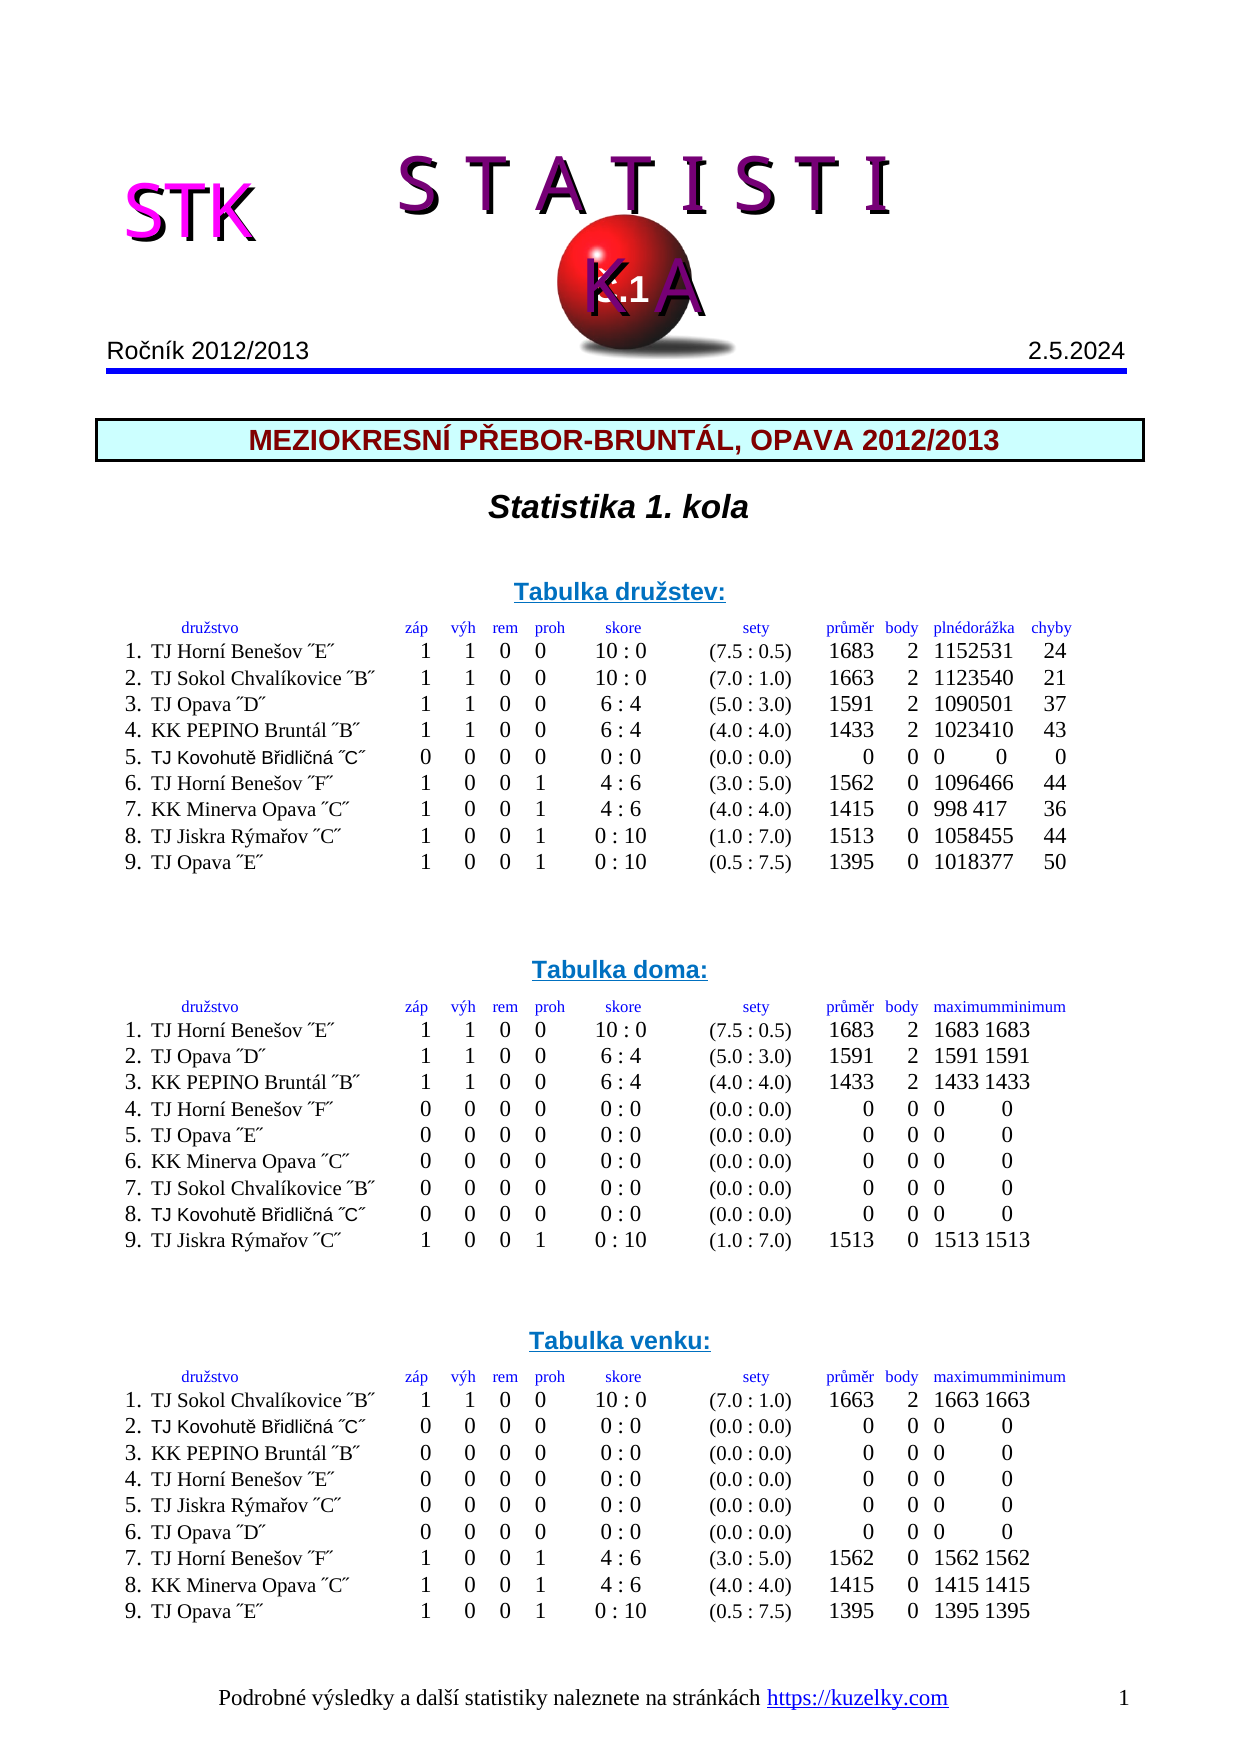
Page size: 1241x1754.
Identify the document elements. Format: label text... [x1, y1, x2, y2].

text Tabulka družstev: [94, 577, 1145, 606]
text Tabulka venku: [94, 1326, 1145, 1354]
text 4. KK PEPINO Bruntál ˝B˝ 1 1 0 0 6 : 4 (4.0 : 4.0) 1433 2 1023 410 43 [106, 716, 1134, 743]
text 6. KK Minerva Opava ˝C˝ 0 0 0 0 0 : 0 (0.0 : 0.0) 0 0 0 0 [106, 1147, 1134, 1174]
text 4. TJ Horní Benešov ˝E˝ 0 0 0 0 0 : 0 (0.0 : 0.0) 0 0 0 0 [106, 1465, 1134, 1492]
text 7. TJ Sokol Chvalíkovice ˝B˝ 0 0 0 0 0 : 0 (0.0 : 0.0) 0 0 0 0 [106, 1174, 1134, 1200]
text 9. TJ Opava ˝E˝ 1 0 0 1 0 : 10 (0.5 : 7.5) 1395 0 1018 377 50 [106, 848, 1134, 874]
text 2. TJ Opava ˝D˝ 1 1 0 0 6 : 4 (5.0 : 3.0) 1591 2 1591 1591 [106, 1042, 1134, 1068]
text 5. TJ Jiskra Rýmařov ˝C˝ 0 0 0 0 0 : 0 (0.0 : 0.0) 0 0 0 0 [106, 1492, 1134, 1518]
text 2. TJ Sokol Chvalíkovice ˝B˝ 1 1 0 0 10 : 0 (7.0 : 1.0) 1663 2 1123 540 21 [106, 664, 1134, 690]
text Č.1 [609, 267, 671, 310]
text Tabulka doma: [94, 955, 1145, 984]
text 9. TJ Jiskra Rýmařov ˝C˝ 1 0 0 1 0 : 10 (1.0 : 7.0) 1513 0 1513 1513 [106, 1226, 1134, 1253]
text Ročník 2012/2013 2.5.2024 [106, 336, 1134, 365]
text 8. TJ Kovohutě Břidličná ˝C˝ 0 0 0 0 0 : 0 (0.0 : 0.0) 0 0 0 0 [106, 1200, 1134, 1226]
text 6. TJ Opava ˝D˝ 0 0 0 0 0 : 0 (0.0 : 0.0) 0 0 0 0 [106, 1518, 1134, 1544]
text 5. TJ Kovohutě Břidličná ˝C˝ 0 0 0 0 0 : 0 (0.0 : 0.0) 0 0 0 0 0 [106, 743, 1134, 769]
text 5. TJ Opava ˝E˝ 0 0 0 0 0 : 0 (0.0 : 0.0) 0 0 0 0 [106, 1121, 1134, 1147]
subtitle Meziokresní přebor-Bruntál, Opava 2012/2013 [98, 421, 1142, 459]
text 9. TJ Opava ˝E˝ 1 0 0 1 0 : 10 (0.5 : 7.5) 1395 0 1395 1395 [106, 1597, 1134, 1623]
text 8. KK Minerva Opava ˝C˝ 1 0 0 1 4 : 6 (4.0 : 4.0) 1415 0 1415 1415 [106, 1571, 1134, 1597]
text 8. TJ Jiskra Rýmařov ˝C˝ 1 0 0 1 0 : 10 (1.0 : 7.0) 1513 0 1058 455 44 [106, 822, 1134, 848]
text 3. KK PEPINO Bruntál ˝B˝ 0 0 0 0 0 : 0 (0.0 : 0.0) 0 0 0 0 [106, 1439, 1134, 1465]
text 7. TJ Horní Benešov ˝F˝ 1 0 0 1 4 : 6 (3.0 : 5.0) 1562 0 1562 1562 [106, 1544, 1134, 1571]
text 6. TJ Horní Benešov ˝F˝ 1 0 0 1 4 : 6 (3.0 : 5.0) 1562 0 1096 466 44 [106, 769, 1134, 796]
text družstvo záp výh rem proh skore sety průměr body maximum minimum [106, 996, 1134, 1016]
text 1. TJ Horní Benešov ˝E˝ 1 1 0 0 10 : 0 (7.5 : 0.5) 1683 2 1683 1683 [106, 1016, 1134, 1042]
text 1. TJ Horní Benešov ˝E˝ 1 1 0 0 10 : 0 (7.5 : 0.5) 1683 2 1152 531 24 [106, 637, 1134, 664]
text 3. TJ Opava ˝D˝ 1 1 0 0 6 : 4 (5.0 : 3.0) 1591 2 1090 501 37 [106, 690, 1134, 716]
text 7. KK Minerva Opava ˝C˝ 1 0 0 1 4 : 6 (4.0 : 4.0) 1415 0 998 417 36 [106, 796, 1134, 822]
text 3. KK PEPINO Bruntál ˝B˝ 1 1 0 0 6 : 4 (4.0 : 4.0) 1433 2 1433 1433 [106, 1068, 1134, 1095]
text družstvo záp výh rem proh skore sety průměr body maximum minimum [106, 1367, 1134, 1386]
text Statistika 1. kola [106, 487, 1134, 526]
text 1. TJ Sokol Chvalíkovice ˝B˝ 1 1 0 0 10 : 0 (7.0 : 1.0) 1663 2 1663 1663 [106, 1386, 1134, 1412]
text 2. TJ Kovohutě Břidličná ˝C˝ 0 0 0 0 0 : 0 (0.0 : 0.0) 0 0 0 0 [106, 1412, 1134, 1439]
text Č.1 [687, 267, 1134, 310]
text družstvo záp výh rem proh skore sety průměr body plné dorážka chyby [106, 618, 1134, 637]
text Č.1 [106, 267, 587, 310]
text 4. TJ Horní Benešov ˝F˝ 0 0 0 0 0 : 0 (0.0 : 0.0) 0 0 0 0 [106, 1095, 1134, 1121]
